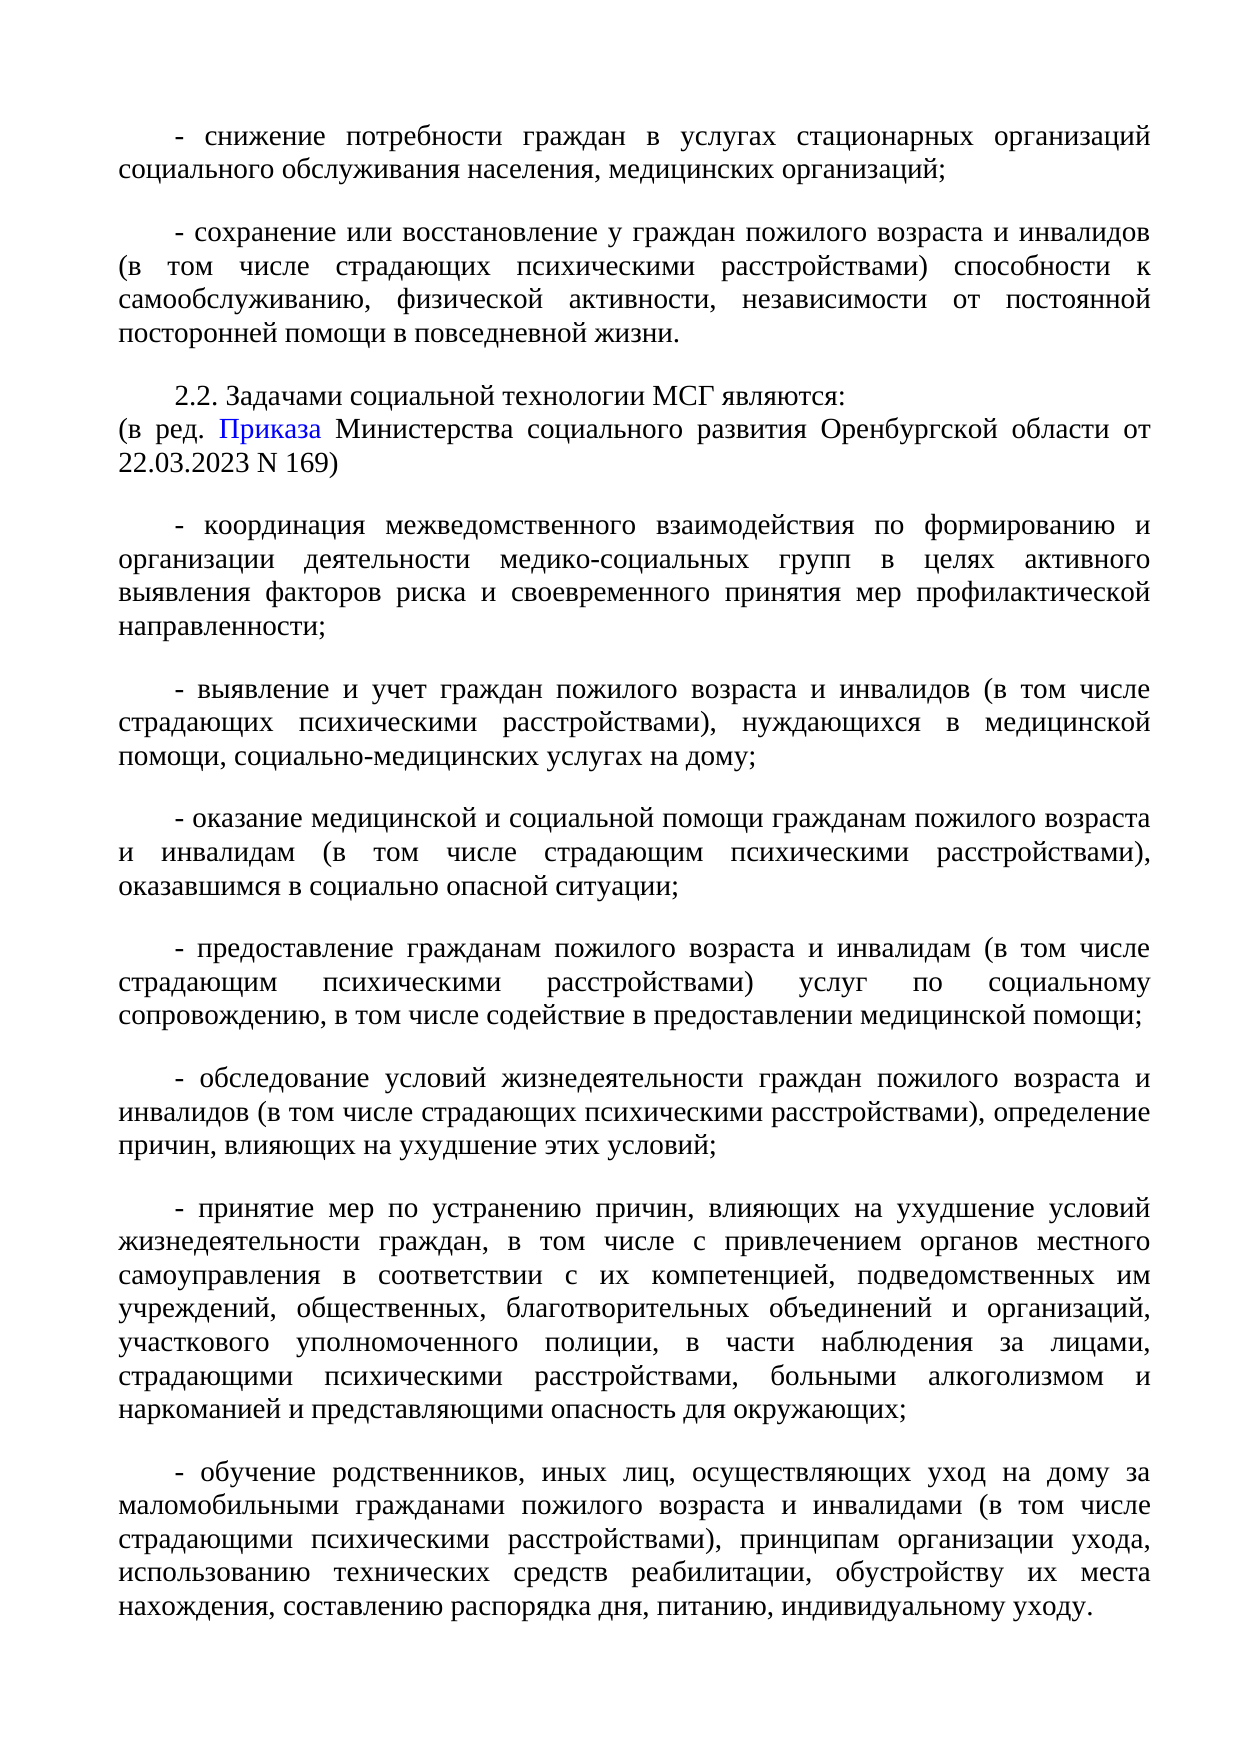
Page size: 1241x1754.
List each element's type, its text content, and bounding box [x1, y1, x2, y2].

text - сохранение или восстановление у граждан пожилого возраста и инвалидов (в том числе страдающих психическими расстройствами) способности к самообслуживанию, физической активности, независимости от постоянной посторонней помощи в повседневной жизни. [118, 214, 1152, 348]
text - снижение потребности граждан в услугах стационарных организаций социального обслуживания населения, медицинских организаций; [118, 118, 1152, 185]
text - принятие мер по устранению причин, влияющих на ухудшение условий жизнедеятельности граждан, в том числе с привлечением органов местного самоуправления в соответствии с их компетенцией, подведомственных им учреждений, общественных, благотворительных объединений и организаций, участкового уполномоченного полиции, в части наблюдения за лицами, страдающими психическими расстройствами, больными алкоголизмом и наркоманией и представляющими опасность для окружающих; [118, 1190, 1152, 1425]
text 2.2. Задачами социальной технологии МСГ являются: [118, 378, 1152, 411]
text - обследование условий жизнедеятельности граждан пожилого возраста и инвалидов (в том числе страдающих психическими расстройствами), определение причин, влияющих на ухудшение этих условий; [118, 1060, 1152, 1161]
text (в ред. Приказа Министерства социального развития Оренбургской области от 22.03.2023 N 169) [118, 411, 1152, 478]
text - предоставление гражданам пожилого возраста и инвалидам (в том числе страдающим психическими расстройствами) услуг по социальному сопровождению, в том числе содействие в предоставлении медицинской помощи; [118, 930, 1152, 1031]
text - координация межведомственного взаимодействия по формированию и организации деятельности медико-социальных групп в целях активного выявления факторов риска и своевременного принятия мер профилактической направленности; [118, 507, 1152, 642]
text - обучение родственников, иных лиц, осуществляющих уход на дому за маломобильными гражданами пожилого возраста и инвалидами (в том числе страдающими психическими расстройствами), принципам организации ухода, использованию технических средств реабилитации, обустройству их места нахождения, составлению распорядка дня, питанию, индивидуальному уходу. [118, 1454, 1152, 1622]
text - выявление и учет граждан пожилого возраста и инвалидов (в том числе страдающих психическими расстройствами), нуждающихся в медицинской помощи, социально-медицинских услугах на дому; [118, 671, 1152, 771]
text - оказание медицинской и социальной помощи гражданам пожилого возраста и инвалидам (в том числе страдающим психическими расстройствами), оказавшимся в социально опасной ситуации; [118, 801, 1152, 901]
